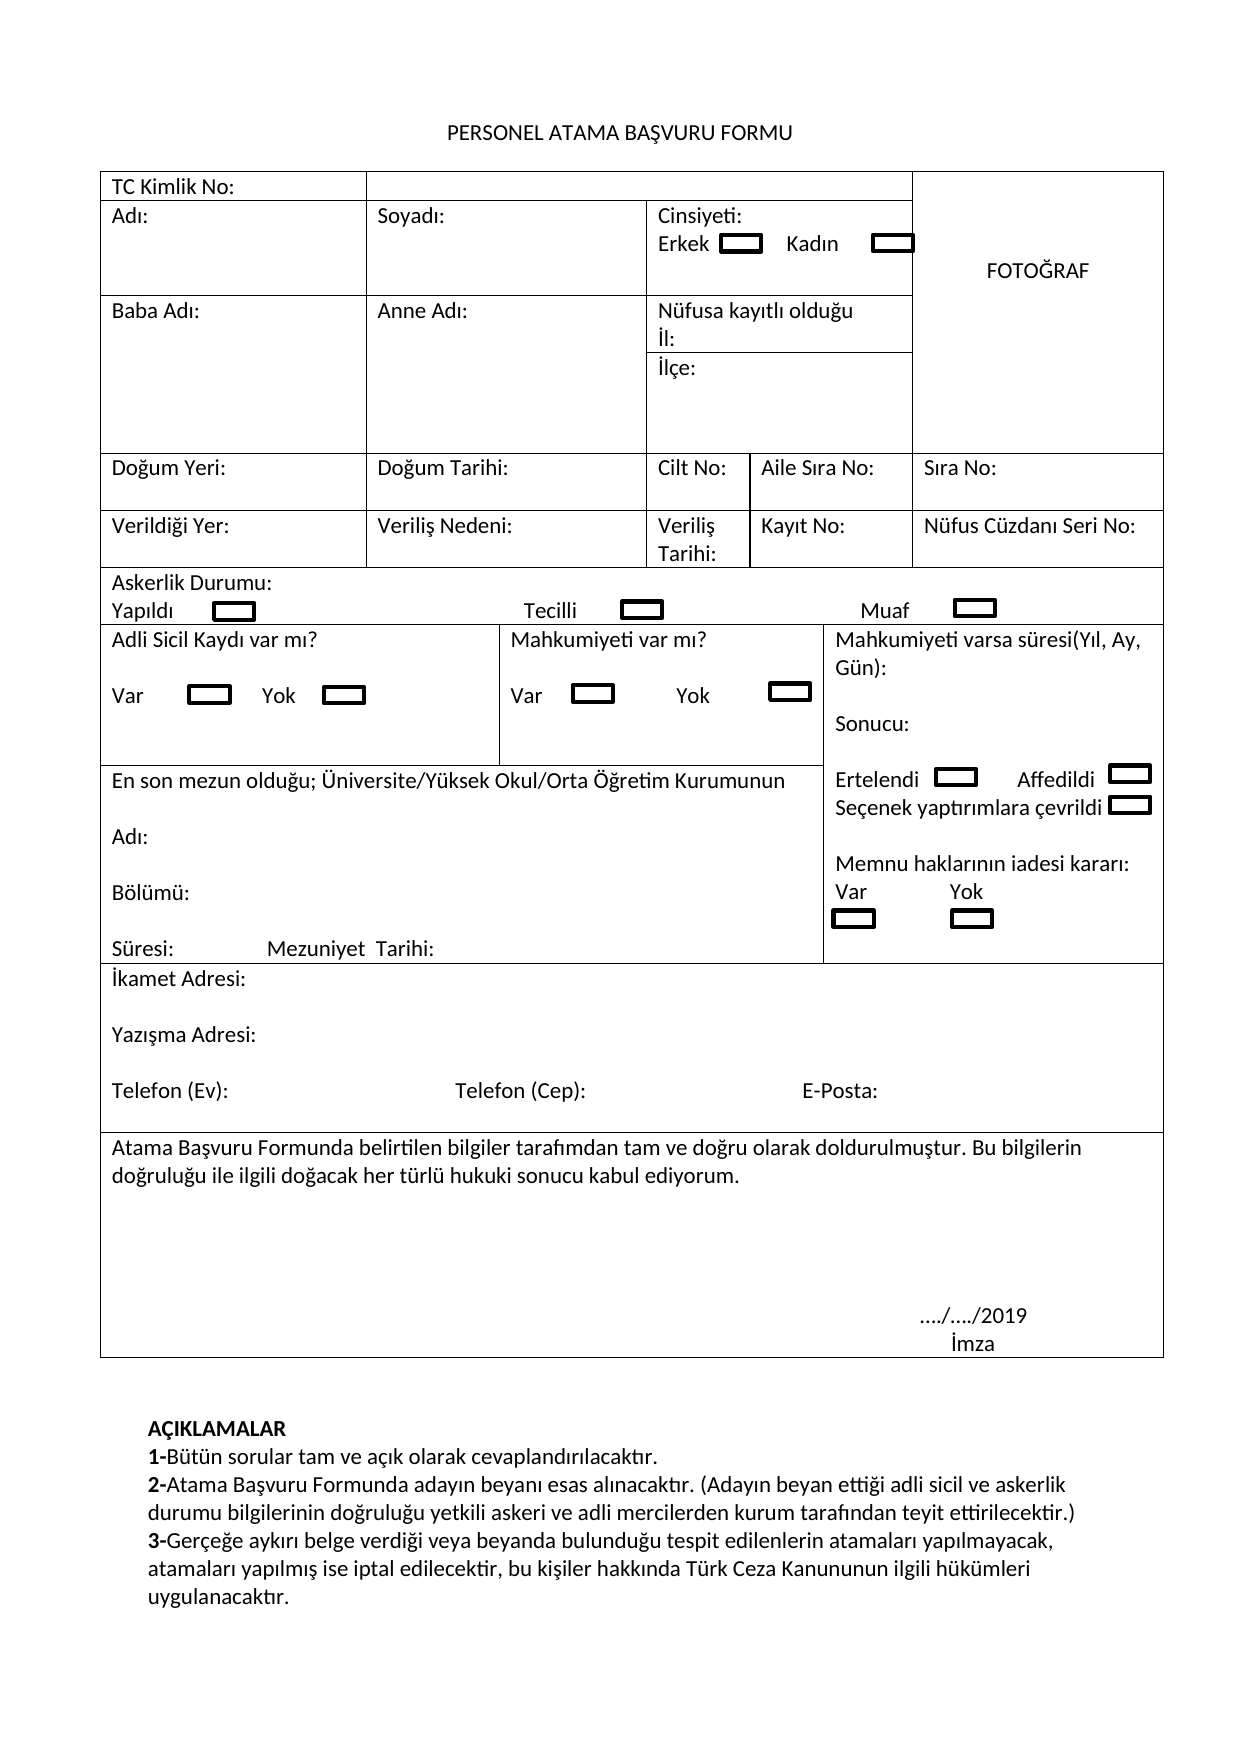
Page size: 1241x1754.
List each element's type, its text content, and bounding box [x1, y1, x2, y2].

table_cell En son mezun olduğu; Üniversite/Yüksek Okul/Orta Öğretim Kurumunun Adı: Bölümü: Süresi: Mezuniyet Tarihi: [101, 766, 823, 963]
table_cell Cinsiyeti: Erkek Kadın [647, 201, 912, 295]
table_header [367, 172, 912, 200]
table_cell Nüfusa kayıtlı olduğu İl: [647, 296, 912, 352]
table_cell Askerlik Durumu: Yapıldı Tecilli Muaf [101, 568, 1163, 624]
table_cell Adli Sicil Kaydı var mı? Var Yok [101, 625, 499, 765]
table_cell Kayıt No: [751, 511, 912, 567]
table_cell Nüfus Cüzdanı Seri No: [913, 511, 1163, 567]
table_cell Anne Adı: [367, 296, 646, 452]
table_cell Doğum Yeri: [101, 454, 366, 510]
table_cell Cilt No: [647, 454, 749, 510]
text 1-Bütün sorular tam ve açık olarak cevaplandırılacaktır. [148, 1442, 1092, 1470]
table_cell Doğum Tarihi: [367, 454, 646, 510]
table_cell Sıra No: [913, 454, 1163, 510]
table_cell Soyadı: [367, 201, 646, 295]
table_cell Veriliş Nedeni: [367, 511, 646, 567]
table_cell Mahkumiyeti varsa süresi(Yıl, Ay, Gün): Sonucu: Ertelendi Affedildi Seçenek yaptırımlara çevrildi Memnu haklarının iadesi kararı: Var Yok [824, 625, 1163, 963]
table_cell Adı: [101, 201, 366, 295]
table_cell Aile Sıra No: [751, 454, 912, 510]
table_cell Baba Adı: [101, 296, 366, 452]
table_header TC Kimlik No: [101, 172, 366, 200]
table_cell İlçe: [647, 353, 912, 452]
table_cell İkamet Adresi: Yazışma Adresi: Telefon (Ev): Telefon (Cep): E-Posta: [101, 964, 1163, 1132]
table_cell Verildiği Yer: [101, 511, 366, 567]
text AÇIKLAMALAR [148, 1414, 1092, 1442]
table_header FOTOĞRAF [913, 172, 1163, 452]
table_cell Atama Başvuru Formunda belirtilen bilgiler tarafımdan tam ve doğru olarak doldurulmuştur. Bu bilgilerin doğruluğu ile ilgili doğacak her türlü hukuki sonucu kabul ediyorum. …./…./2019 İmza [101, 1133, 1163, 1357]
table_cell Veriliş Tarihi: [647, 511, 749, 567]
text 2-Atama Başvuru Formunda adayın beyanı esas alınacaktır. (Adayın beyan ettiği adli sicil ve askerlik durumu bilgilerinin doğruluğu yetkili askeri ve adli mercilerden kurum tarafından teyit ettirilecektir.) [148, 1470, 1092, 1526]
table_cell Mahkumiyeti var mı? Var Yok [500, 625, 823, 765]
text PERSONEL ATAMA BAŞVURU FORMU [148, 118, 1092, 146]
text 3-Gerçeğe aykırı belge verdiği veya beyanda bulunduğu tespit edilenlerin atamaları yapılmayacak, atamaları yapılmış ise iptal edilecektir, bu kişiler hakkında Türk Ceza Kanununun ilgili hükümleri uygulanacaktır. [148, 1526, 1092, 1610]
